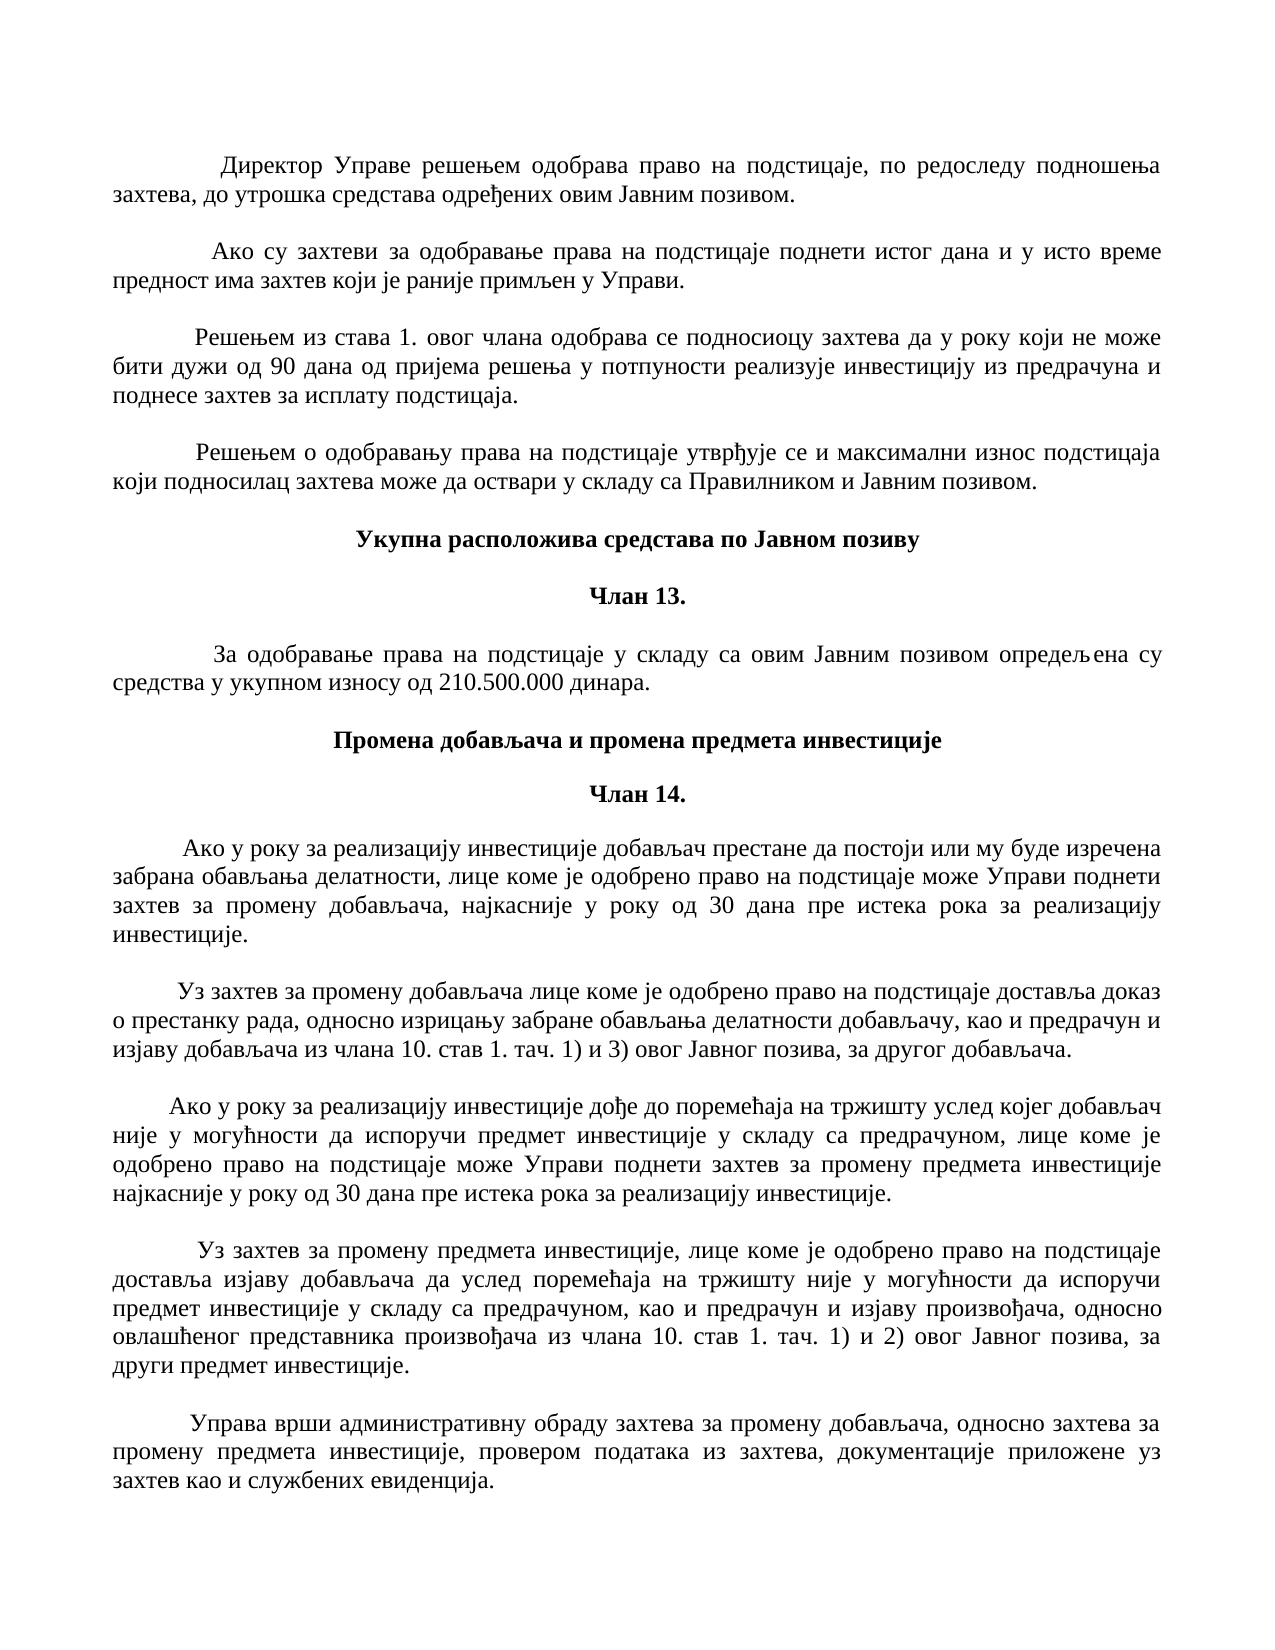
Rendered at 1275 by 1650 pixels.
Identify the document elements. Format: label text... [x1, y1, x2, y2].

text Уз захтев за промену предмета инвестиције, лице коме је одобрено право на подстицаје доставља изјаву добављача да услед поремећаја на тржишту није у могућности да испоручи предмет инвестиције у складу са предрачуном, као и предрачун и изјаву произвођача, односно овлашћеног представника произвођача из члана 10. став 1. тач. 1) и 2) овог Јавног позива, за други предмет инвестиције. [112, 1235, 1162, 1379]
text Ако су захтеви за одобравање права на подстицаје поднети истог дана и у исто време предност има захтев који је раније примљен у Управи. [112, 236, 1162, 294]
text Решењем о одобравању права на подстицаје утврђује се и максимални износ подстицаја који подносилац захтева може да оствари у складу са Правилником и Јавним позивом. [112, 437, 1162, 495]
text Укупна расположива средстава по Јавном позиву [112, 524, 1162, 552]
text За одобравање права на подстицаје у складу са овим Јавним позивом опредељена су средства у укупном износу од 210.500.000 динара. [112, 639, 1162, 696]
text Управа врши административну обраду захтева за промену добављача, односно захтева за промену предмета инвестиције, провером података из захтева, документације приложене уз захтев као и службених евиденција. [112, 1408, 1162, 1494]
text Уз захтев за промену добављача лице коме је одобрено право на подстицаје доставља доказ о престанку рада, односно изрицању забране обављања делатности добављачу, као и предрачун и изјаву добављача из члана 10. став 1. тач. 1) и 3) овог Јавног позива, за другог добављача. [112, 976, 1162, 1063]
text Члан 13. [112, 581, 1162, 610]
text Ако у року за реализацију инвестиције дође до поремећаја на тржишту услед којег добављач није у могућности да испоручи предмет инвестиције у складу са предрачуном, лице коме је одобрено право на подстицаје може Управи поднети захтев за промену предмета инвестиције најкасније у року од 30 дана пре истека рока за реализацију инвестиције. [112, 1091, 1162, 1206]
text Решењем из става 1. овог члана одобрава се подносиоцу захтева да у року који не може бити дужи од 90 дана од пријема решења у потпуности реализује инвестицију из предрачуна и поднесе захтев за исплату подстицаја. [112, 322, 1162, 409]
text Ако у року за реализацију инвестиције добављач престане да постоји или му буде изречена забрана обављања делатности, лице коме је одобрено право на подстицаје може Управи поднети захтев за промену добављача, најкасније у року од 30 дана пре истека рока за реализацију инвестиције. [112, 833, 1162, 948]
text Члан 14. [112, 779, 1162, 808]
text Промена добављача и промена предмета инвестиције [112, 725, 1162, 754]
text Директор Управе решењем одобрава право на подстицаје, по редоследу подношења захтева, до утрошка средстава одређених овим Јавним позивом. [112, 150, 1162, 207]
